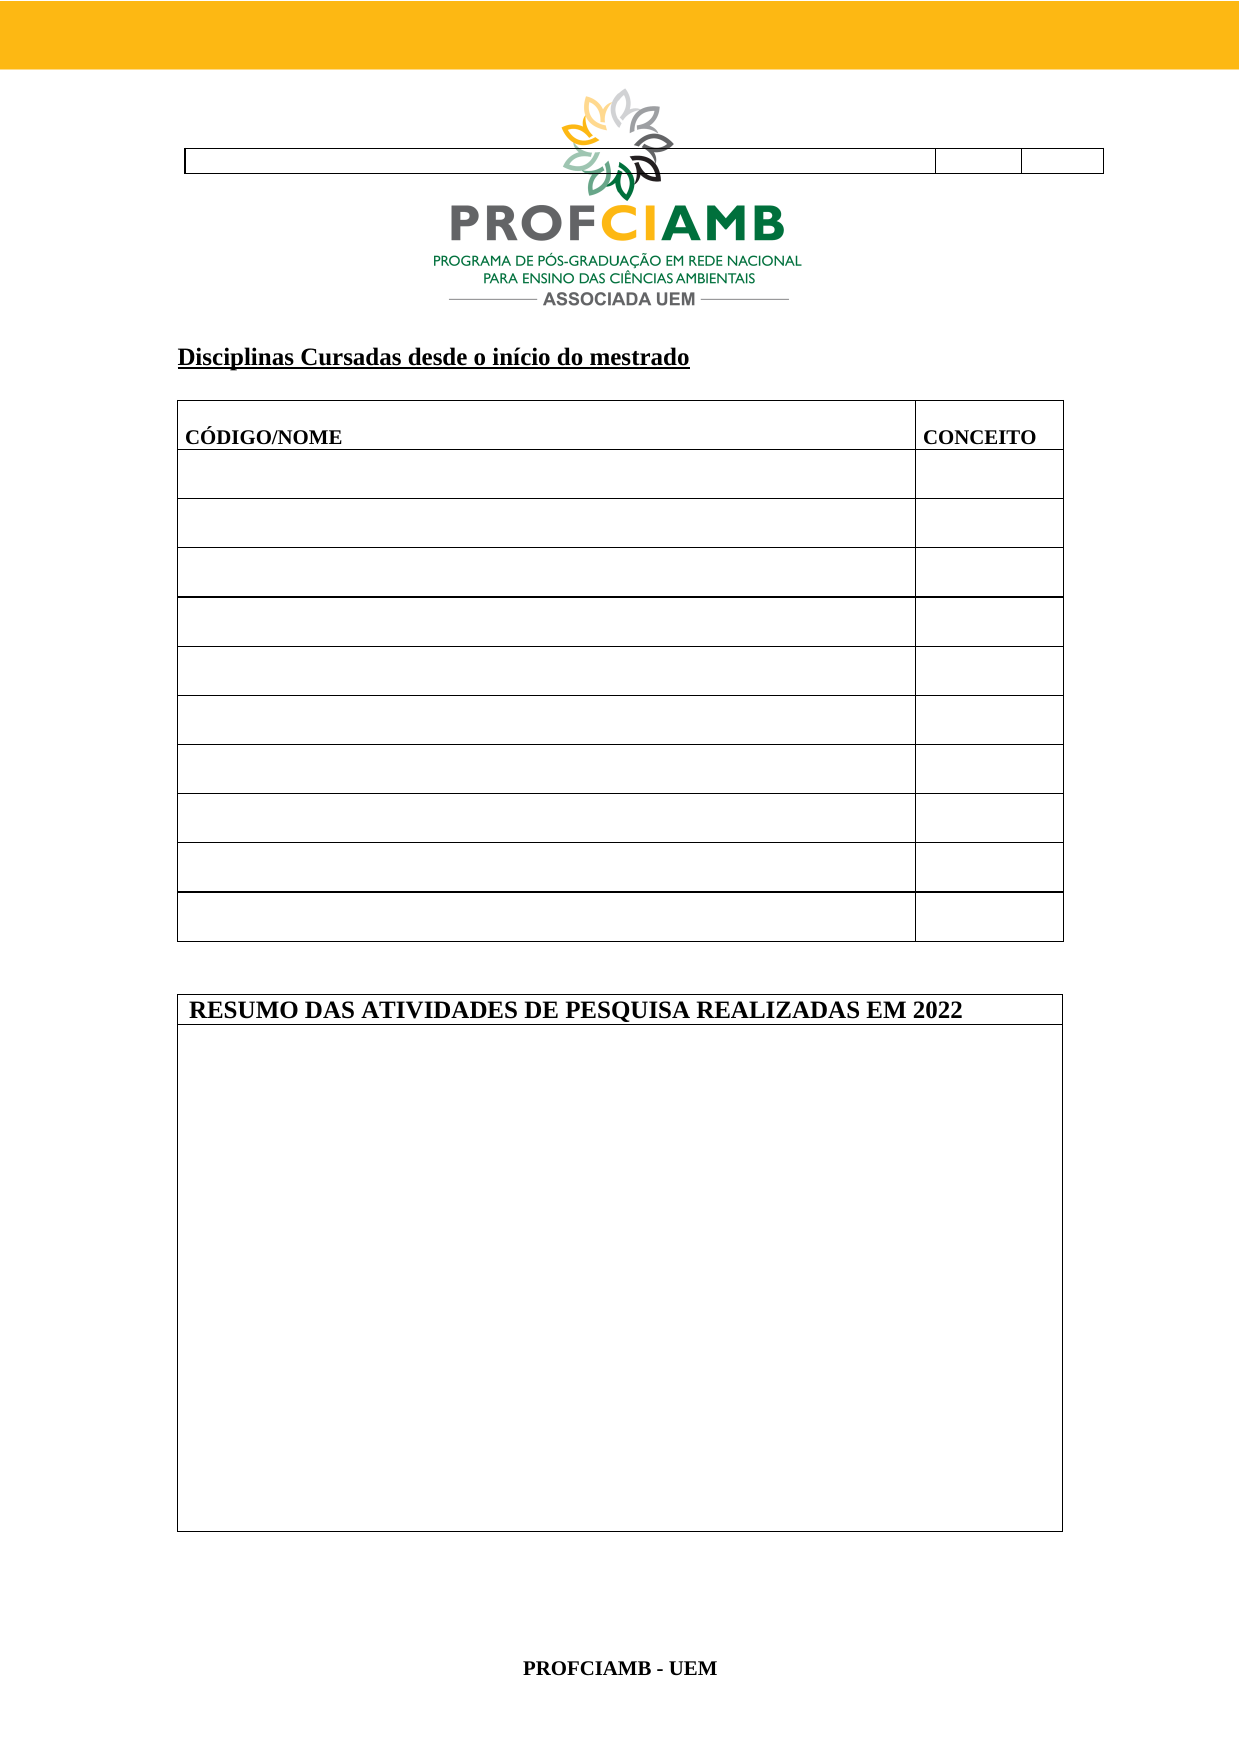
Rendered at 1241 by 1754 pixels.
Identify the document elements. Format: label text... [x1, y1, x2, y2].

table_cell [916, 548, 1063, 596]
table_cell [178, 647, 915, 695]
table_cell [178, 548, 915, 596]
table_cell [916, 647, 1063, 695]
table_cell [916, 794, 1063, 842]
text Disciplinas Cursadas desde o início do mestrado [177, 342, 1063, 371]
table_cell [916, 843, 1063, 891]
table_cell [178, 696, 915, 744]
table_cell [178, 598, 915, 646]
table_cell [178, 499, 915, 547]
table_cell [178, 745, 915, 793]
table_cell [186, 149, 935, 173]
table_cell [936, 149, 1021, 173]
table_cell [178, 843, 915, 891]
table_cell [916, 450, 1063, 498]
table_cell [916, 893, 1063, 941]
table_cell [178, 794, 915, 842]
table_cell [1022, 149, 1103, 173]
table_cell [178, 450, 915, 498]
table_header CONCEITO [916, 401, 1063, 449]
table_header CÓDIGO/NOME [178, 401, 915, 449]
table_header RESUMO DAS ATIVIDADES DE PESQUISA REALIZADAS EM 2022 [178, 995, 1062, 1024]
picture [0, 1, 1239, 1754]
table_cell [916, 745, 1063, 793]
table_cell [916, 598, 1063, 646]
table_cell [178, 1025, 1062, 1531]
table_cell [916, 499, 1063, 547]
table_cell [916, 696, 1063, 744]
table_cell [178, 893, 915, 941]
